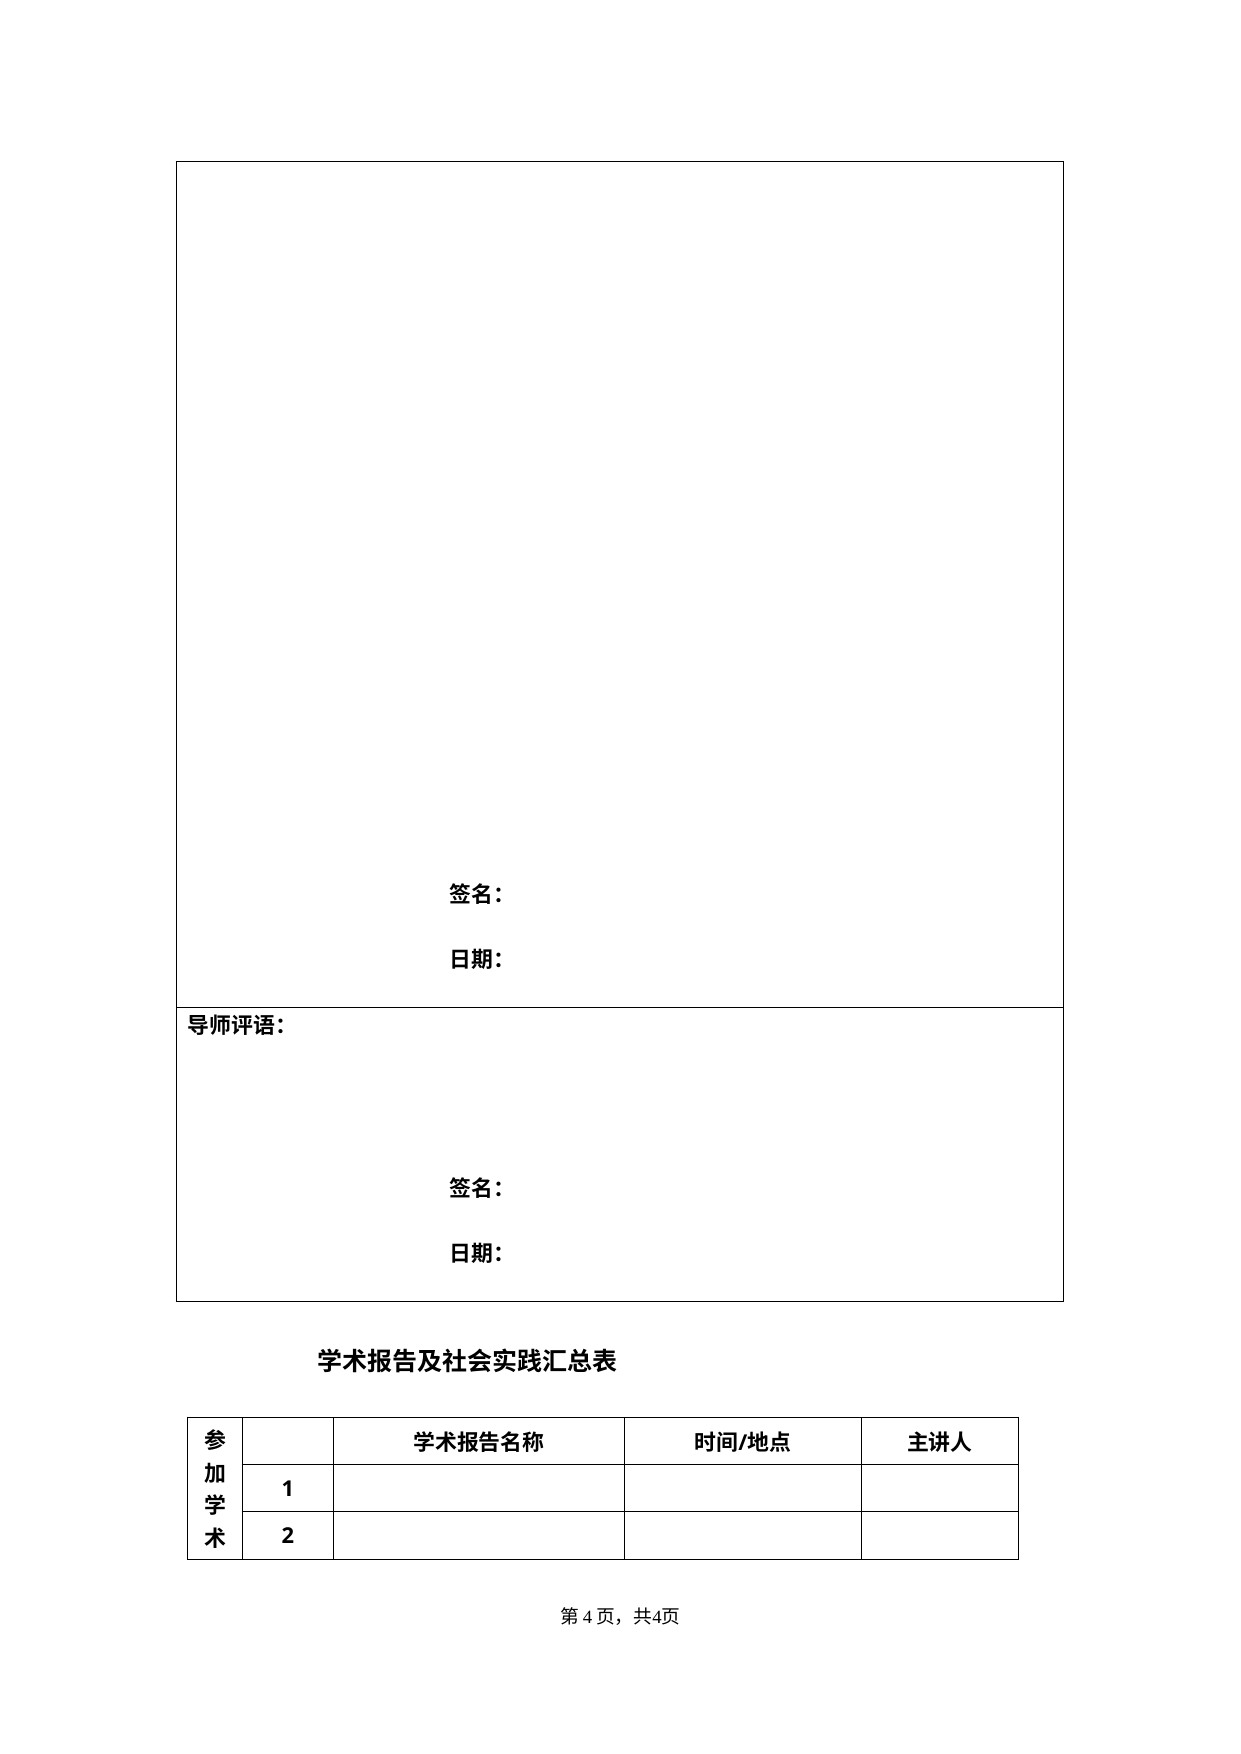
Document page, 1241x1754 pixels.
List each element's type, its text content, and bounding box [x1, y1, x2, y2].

table_header 学术报告名称 [334, 1418, 624, 1464]
text 学术报告及社会实践汇总表 [187, 1327, 1053, 1392]
table_cell [862, 1512, 1018, 1558]
table_header 参加学术报告情况 [188, 1418, 242, 1558]
table_cell 实践内容 签名： 日期： [177, 162, 1063, 1007]
table_cell [862, 1465, 1018, 1511]
table_cell 导师评语： 签名： 日期： [177, 1008, 1063, 1301]
table_cell [334, 1512, 624, 1558]
table_header [243, 1418, 333, 1464]
table_cell 1 [243, 1465, 333, 1511]
table_cell [625, 1465, 861, 1511]
table_header 主讲人 [862, 1418, 1018, 1464]
table_cell [625, 1512, 861, 1558]
table_header 时间/地点 [625, 1418, 861, 1464]
table_cell 2 [243, 1512, 333, 1558]
table_cell [334, 1465, 624, 1511]
